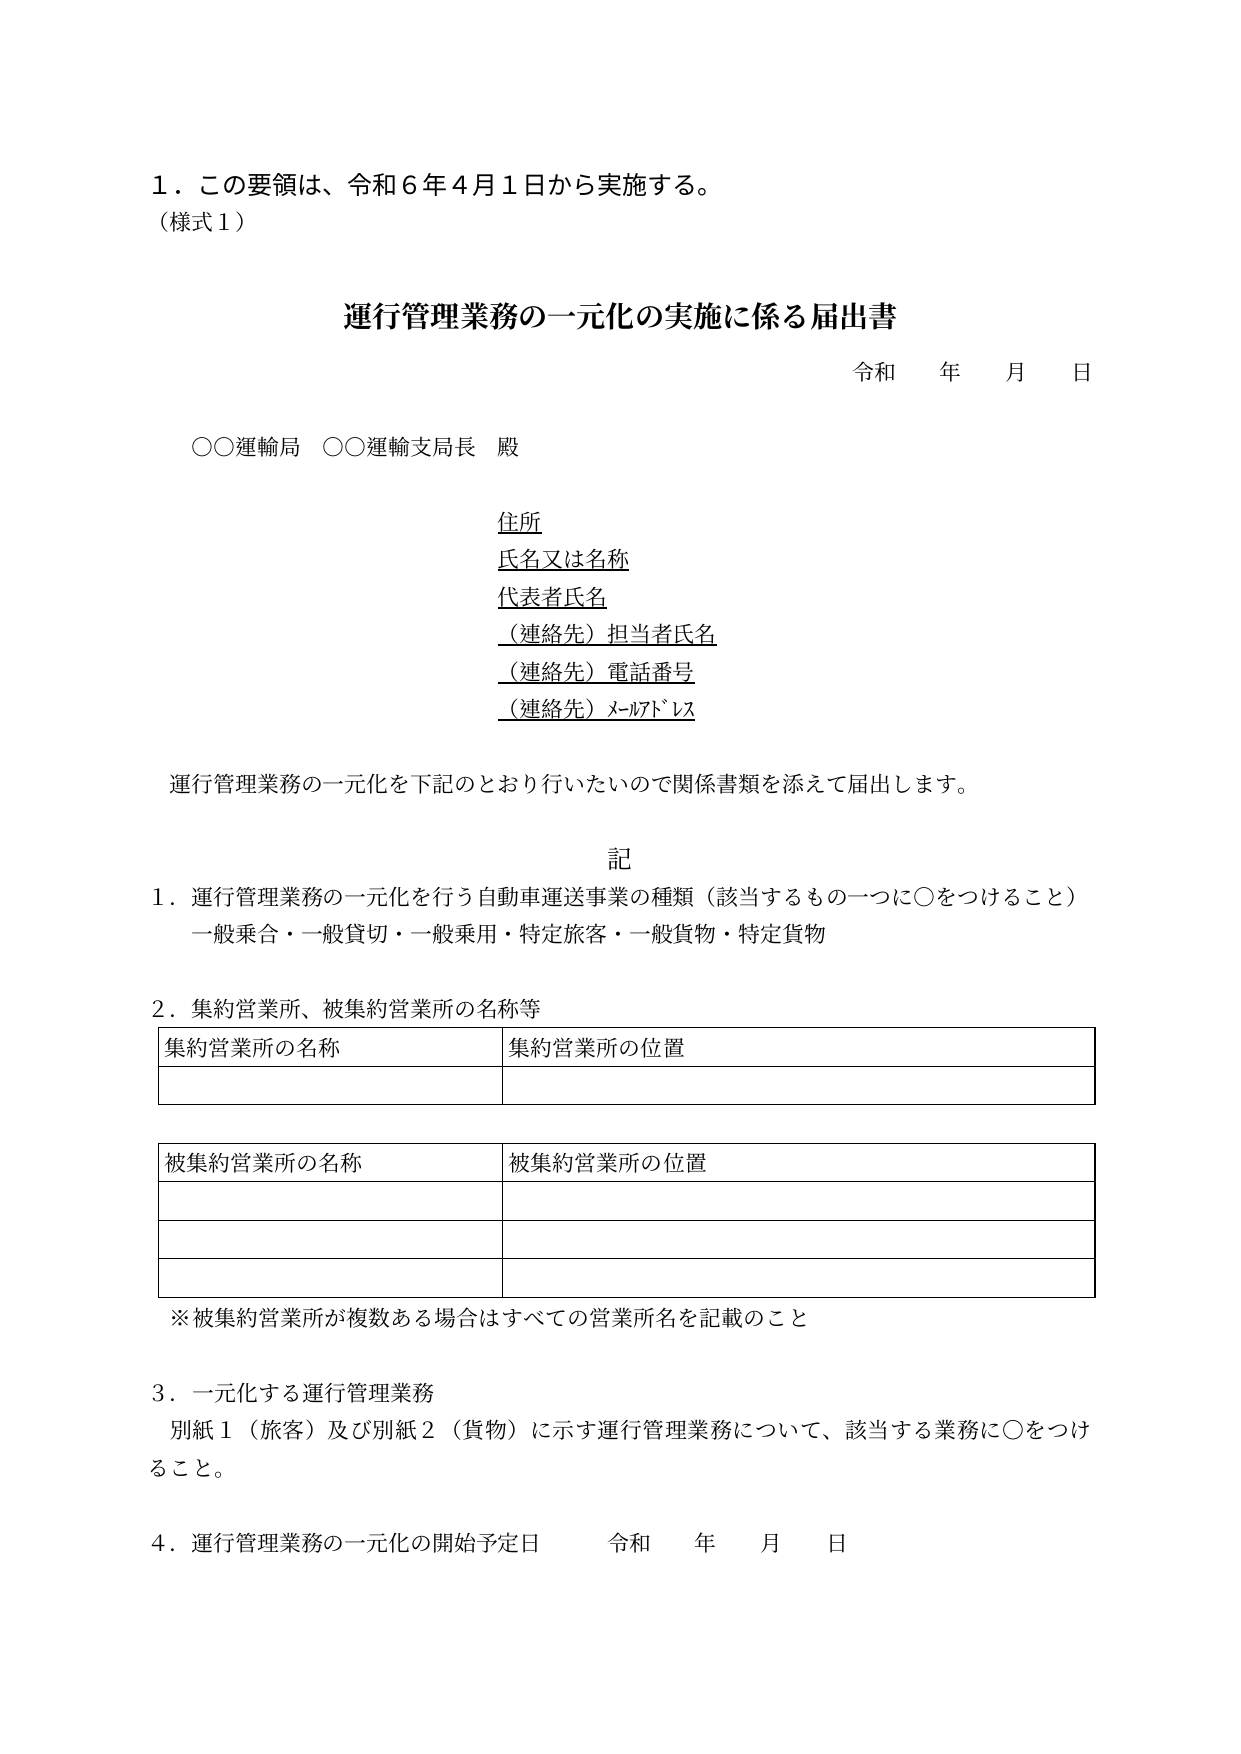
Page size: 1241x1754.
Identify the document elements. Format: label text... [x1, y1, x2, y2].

subtitle 記 [148, 839, 1092, 877]
text （様式１） [148, 202, 1069, 239]
text 住所 [148, 502, 1092, 539]
table_cell [159, 1221, 502, 1258]
text 代表者氏名 [148, 577, 1092, 614]
table_cell [503, 1182, 1094, 1220]
text （連絡先）ﾒｰﾙｱﾄﾞﾚｽ [148, 689, 1092, 727]
text ○○運輸局 ○○運輸支局長 殿 [148, 427, 1092, 464]
text 別紙１（旅客）及び別紙２（貨物）に示す運行管理業務について、該当する業務に〇をつけること。 [148, 1410, 1092, 1485]
text １．この要領は、令和６年４月１日から実施する。 [148, 164, 1092, 202]
table_cell [503, 1221, 1094, 1258]
text ３．一元化する運行管理業務 [148, 1373, 1092, 1410]
text 運行管理業務の一元化の実施に係る届出書 [148, 277, 1092, 352]
table_header 集約営業所の位置 [503, 1028, 1094, 1066]
text 氏名又は名称 [148, 539, 1092, 577]
text ４．運行管理業務の一元化の開始予定日 令和 年 月 日 [148, 1523, 1092, 1560]
table_cell [503, 1067, 1094, 1104]
table_header 被集約営業所の名称 [159, 1144, 502, 1181]
text （連絡先）電話番号 [148, 652, 1092, 689]
table_cell [503, 1259, 1094, 1297]
text 一般乗合・一般貸切・一般乗用・特定旅客・一般貨物・特定貨物 [148, 914, 1092, 952]
table_header 被集約営業所の位置 [503, 1144, 1094, 1181]
text （連絡先）担当者氏名 [148, 614, 1092, 652]
text 運行管理業務の一元化を下記のとおり行いたいので関係書類を添えて届出します。 [148, 764, 1092, 802]
table_cell [159, 1259, 502, 1297]
text １．運行管理業務の一元化を行う自動車運送事業の種類（該当するもの一つに○をつけること） [148, 877, 1092, 914]
text ２．集約営業所、被集約営業所の名称等 [148, 989, 1092, 1027]
text 令和 年 月 日 [148, 352, 1092, 389]
table_cell [159, 1182, 502, 1220]
text ※被集約営業所が複数ある場合はすべての営業所名を記載のこと [148, 1298, 1092, 1335]
table_header 集約営業所の名称 [159, 1028, 502, 1066]
table_cell [159, 1067, 502, 1104]
